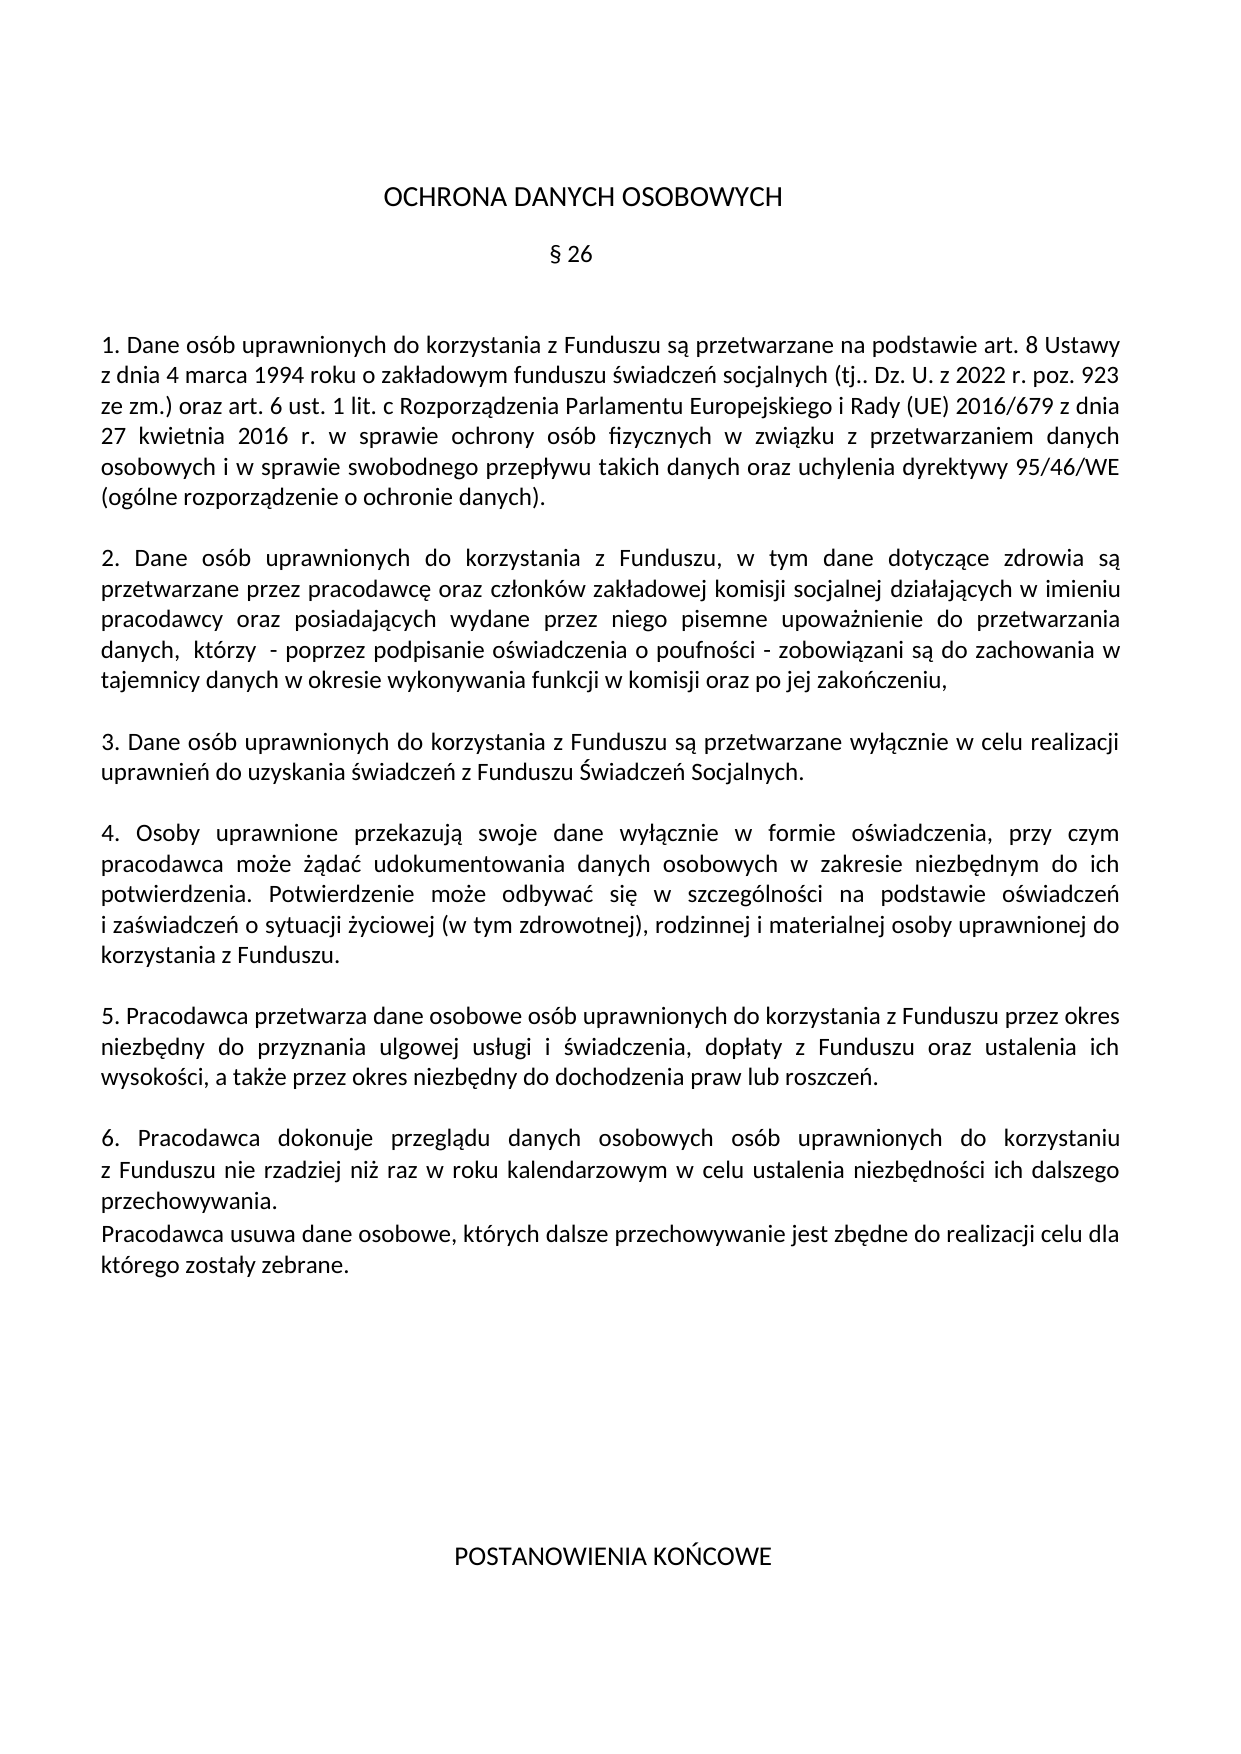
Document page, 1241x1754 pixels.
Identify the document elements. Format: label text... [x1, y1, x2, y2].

text 6. Pracodawca dokonuje przeglądu danych osobowych osób uprawnionych do korzystaniu z Funduszu nie rzadziej niż raz w roku kalendarzowym w celu ustalenia niezbędności ich dalszego przechowywania. [101, 1122, 1121, 1216]
text Pracodawca usuwa dane osobowe, których dalsze przechowywanie jest zbędne do realizacji celu dla którego zostały zebrane. [101, 1218, 1121, 1279]
text 4. Osoby uprawnione przekazują swoje dane wyłącznie w formie oświadczenia, przy czym pracodawca może żądać udokumentowania danych osobowych w zakresie niezbędnym do ich potwierdzenia. Potwierdzenie może odbywać się w szczególności na podstawie oświadczeń i zaświadczeń o sytuacji życiowej (w tym zdrowotnej), rodzinnej i materialnej osoby uprawnionej do korzystania z Funduszu. [101, 817, 1121, 970]
text OCHRONA DANYCH OSOBOWYCH [258, 178, 1124, 213]
text 2. Dane osób uprawnionych do korzystania z Funduszu, w tym dane dotyczące zdrowia są przetwarzane przez pracodawcę oraz członków zakładowej komisji socjalnej działających w imieniu pracodawcy oraz posiadających wydane przez niego pisemne upoważnienie do przetwarzania danych, którzy - poprzez podpisanie oświadczenia o poufności - zobowiązani są do zachowania w tajemnicy danych w okresie wykonywania funkcji w komisji oraz po jej zakończeniu, [101, 542, 1121, 695]
text 1. Dane osób uprawnionych do korzystania z Funduszu są przetwarzane na podstawie art. 8 Ustawy z dnia 4 marca 1994 roku o zakładowym funduszu świadczeń socjalnych (tj.. Dz. U. z 2022 r. poz. 923 ze zm.) oraz art. 6 ust. 1 lit. c Rozporządzenia Parlamentu Europejskiego i Rady (UE) 2016/679 z dnia 27 kwietnia 2016 r. w sprawie ochrony osób fizycznych w związku z przetwarzaniem danych osobowych i w sprawie swobodnego przepływu takich danych oraz uchylenia dyrektywy 95/46/WE (ogólne rozporządzenie o ochronie danych). [101, 329, 1121, 512]
text § 26 [258, 238, 1124, 268]
text 3. Dane osób uprawnionych do korzystania z Funduszu są przetwarzane wyłącznie w celu realizacji uprawnień do uzyskania świadczeń z Funduszu Świadczeń Socjalnych. [101, 726, 1121, 787]
text 5. Pracodawca przetwarza dane osobowe osób uprawnionych do korzystania z Funduszu przez okres niezbędny do przyznania ulgowej usługi i świadczenia, dopłaty z Funduszu oraz ustalenia ich wysokości, a także przez okres niezbędny do dochodzenia praw lub roszczeń. [101, 1000, 1121, 1092]
text POSTANOWIENIA KOŃCOWE [99, 1539, 1127, 1572]
